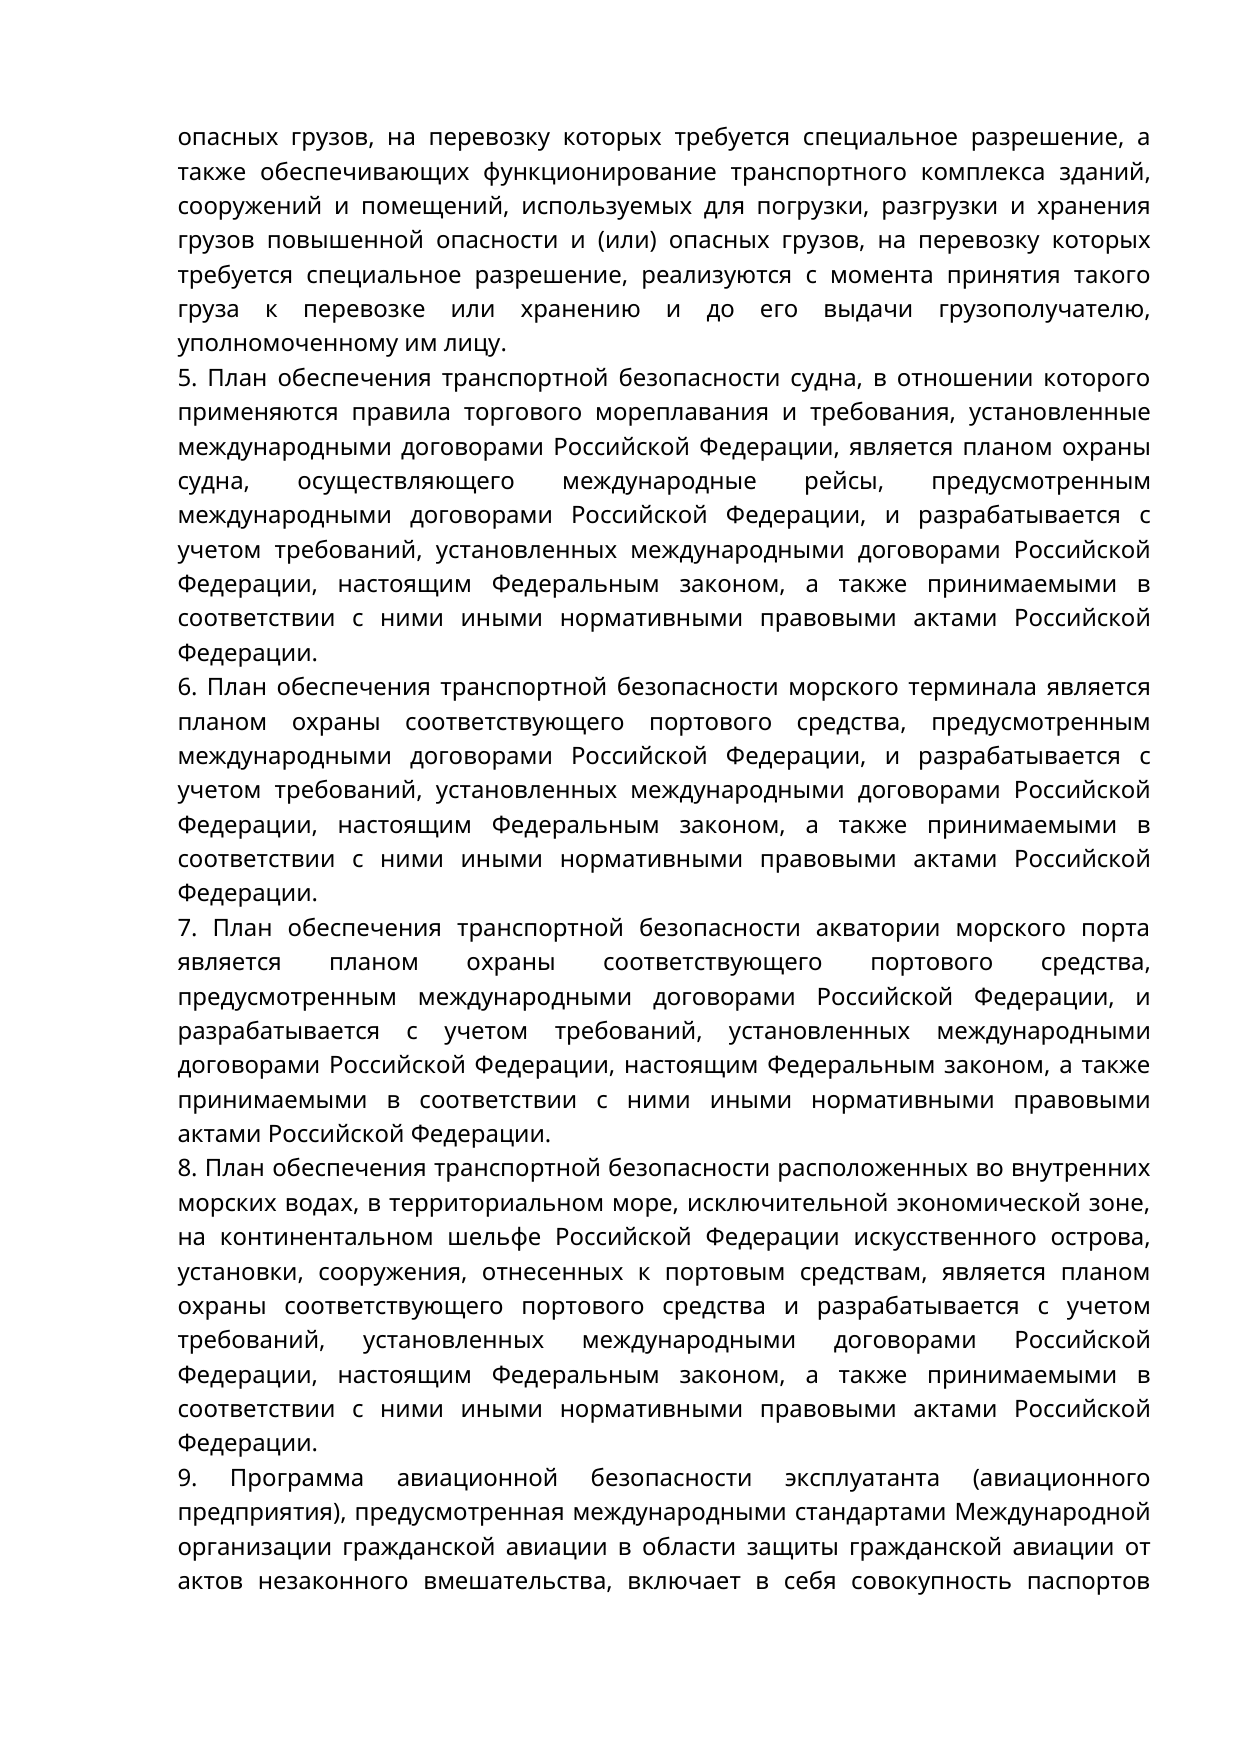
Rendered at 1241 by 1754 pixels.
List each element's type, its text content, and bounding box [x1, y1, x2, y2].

text 6. План обеспечения транспортной безопасности морского терминала является планом охраны соответствующего портового средства, предусмотренным международными договорами Российской Федерации, и разрабатывается с учетом требований, установленных международными договорами Российской Федерации, настоящим Федеральным законом, а также принимаемыми в соответствии с ними иными нормативными правовыми актами Российской Федерации. [177, 668, 1152, 909]
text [177, 1459, 1152, 1596]
text 7. План обеспечения транспортной безопасности акватории морского порта является планом охраны соответствующего портового средства, предусмотренным международными договорами Российской Федерации, и разрабатывается с учетом требований, установленных международными договорами Российской Федерации, настоящим Федеральным законом, а также принимаемыми в соответствии с ними иными нормативными правовыми актами Российской Федерации. [177, 909, 1152, 1149]
text 5. План обеспечения транспортной безопасности судна, в отношении которого применяются правила торгового мореплавания и требования, установленные международными договорами Российской Федерации, является планом охраны судна, осуществляющего международные рейсы, предусмотренным международными договорами Российской Федерации, и разрабатывается с учетом требований, установленных международными договорами Российской Федерации, настоящим Федеральным законом, а также принимаемыми в соответствии с ними иными нормативными правовыми актами Российской Федерации. [177, 359, 1152, 668]
text 8. План обеспечения транспортной безопасности расположенных во внутренних морских водах, в территориальном море, исключительной экономической зоне, на континентальном шельфе Российской Федерации искусственного острова, установки, сооружения, отнесенных к портовым средствам, является планом охраны соответствующего портового средства и разрабатывается с учетом требований, установленных международными договорами Российской Федерации, настоящим Федеральным законом, а также принимаемыми в соответствии с ними иными нормативными правовыми актами Российской Федерации. [177, 1149, 1152, 1459]
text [177, 118, 1152, 359]
